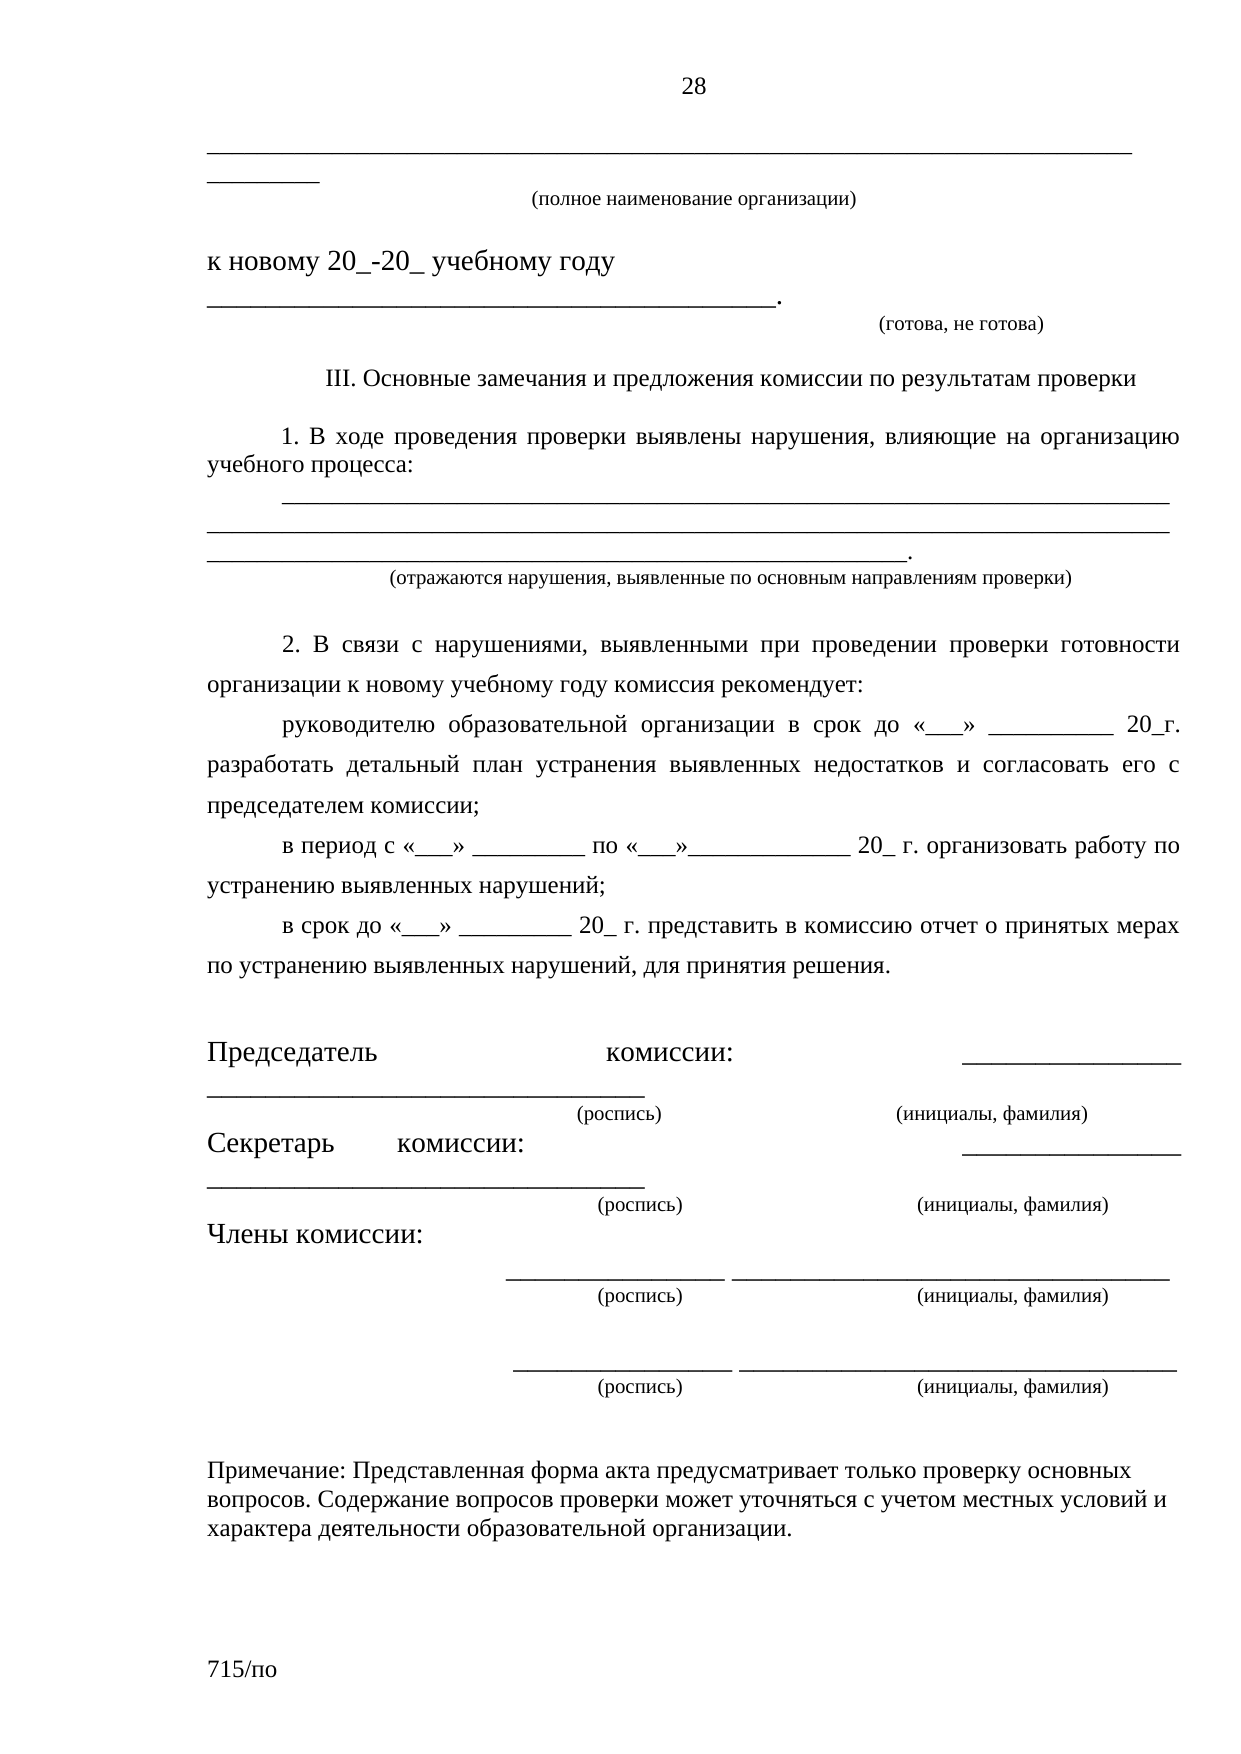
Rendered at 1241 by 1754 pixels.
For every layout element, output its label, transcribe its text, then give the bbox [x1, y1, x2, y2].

text (роспись) (инициалы, фамилия) [207, 1374, 1181, 1398]
text III. Основные замечания и предложения комиссии по результатам проверки [207, 363, 1181, 392]
text (роспись) (инициалы, фамилия) [207, 1283, 1181, 1307]
text в период с «___» _________ по «___»_____________ 20_ г. организовать работу по устранению выявленных нарушений; [207, 830, 1181, 899]
text в срок до «___» _________ 20_ г. представить в комиссию отчет о принятых мерах по устранению выявленных нарушений, для принятия решения. [207, 910, 1181, 979]
text ____________________________________________________________________________________________________________________________________________________________________________________________________________. [207, 478, 1181, 564]
text (полное наименование организации) [207, 186, 1181, 210]
text (отражаются нарушения, выявленные по основным направлениям проверки) [207, 564, 1181, 589]
text 2. В связи с нарушениями, выявленными при проведении проверки готовности организации к новому учебному году комиссия рекомендует: [207, 629, 1181, 698]
text Примечание: Представленная форма акта предусматривает только проверку основных вопросов. Содержание вопросов проверки может уточняться с учетом местных условий и характера деятельности образовательной организации. [207, 1456, 1181, 1542]
text (роспись) (инициалы, фамилия) [207, 1101, 1181, 1125]
text Секретарь комиссии: _______________ ______________________________ [207, 1125, 1181, 1192]
text (готова, не готова) [207, 311, 1181, 334]
text к новому 20_-20_ учебному году _______________________________________. [207, 243, 1181, 311]
text Председатель комиссии: _______________ ______________________________ [207, 1034, 1181, 1101]
text _______________ ______________________________ [207, 1250, 1181, 1283]
text 1. В ходе проведения проверки выявлены нарушения, влияющие на организацию учебного процесса: [207, 421, 1181, 478]
text _______________ ______________________________ [207, 1341, 1181, 1374]
text __________________________________________________________________________ _________ [207, 128, 1181, 186]
text руководителю образовательной организации в срок до «___» __________ 20_г. разработать детальный план устранения выявленных недостатков и согласовать его с председателем комиссии; [207, 709, 1181, 818]
text Члены комиссии: [207, 1216, 1181, 1250]
text (роспись) (инициалы, фамилия) [207, 1192, 1181, 1216]
